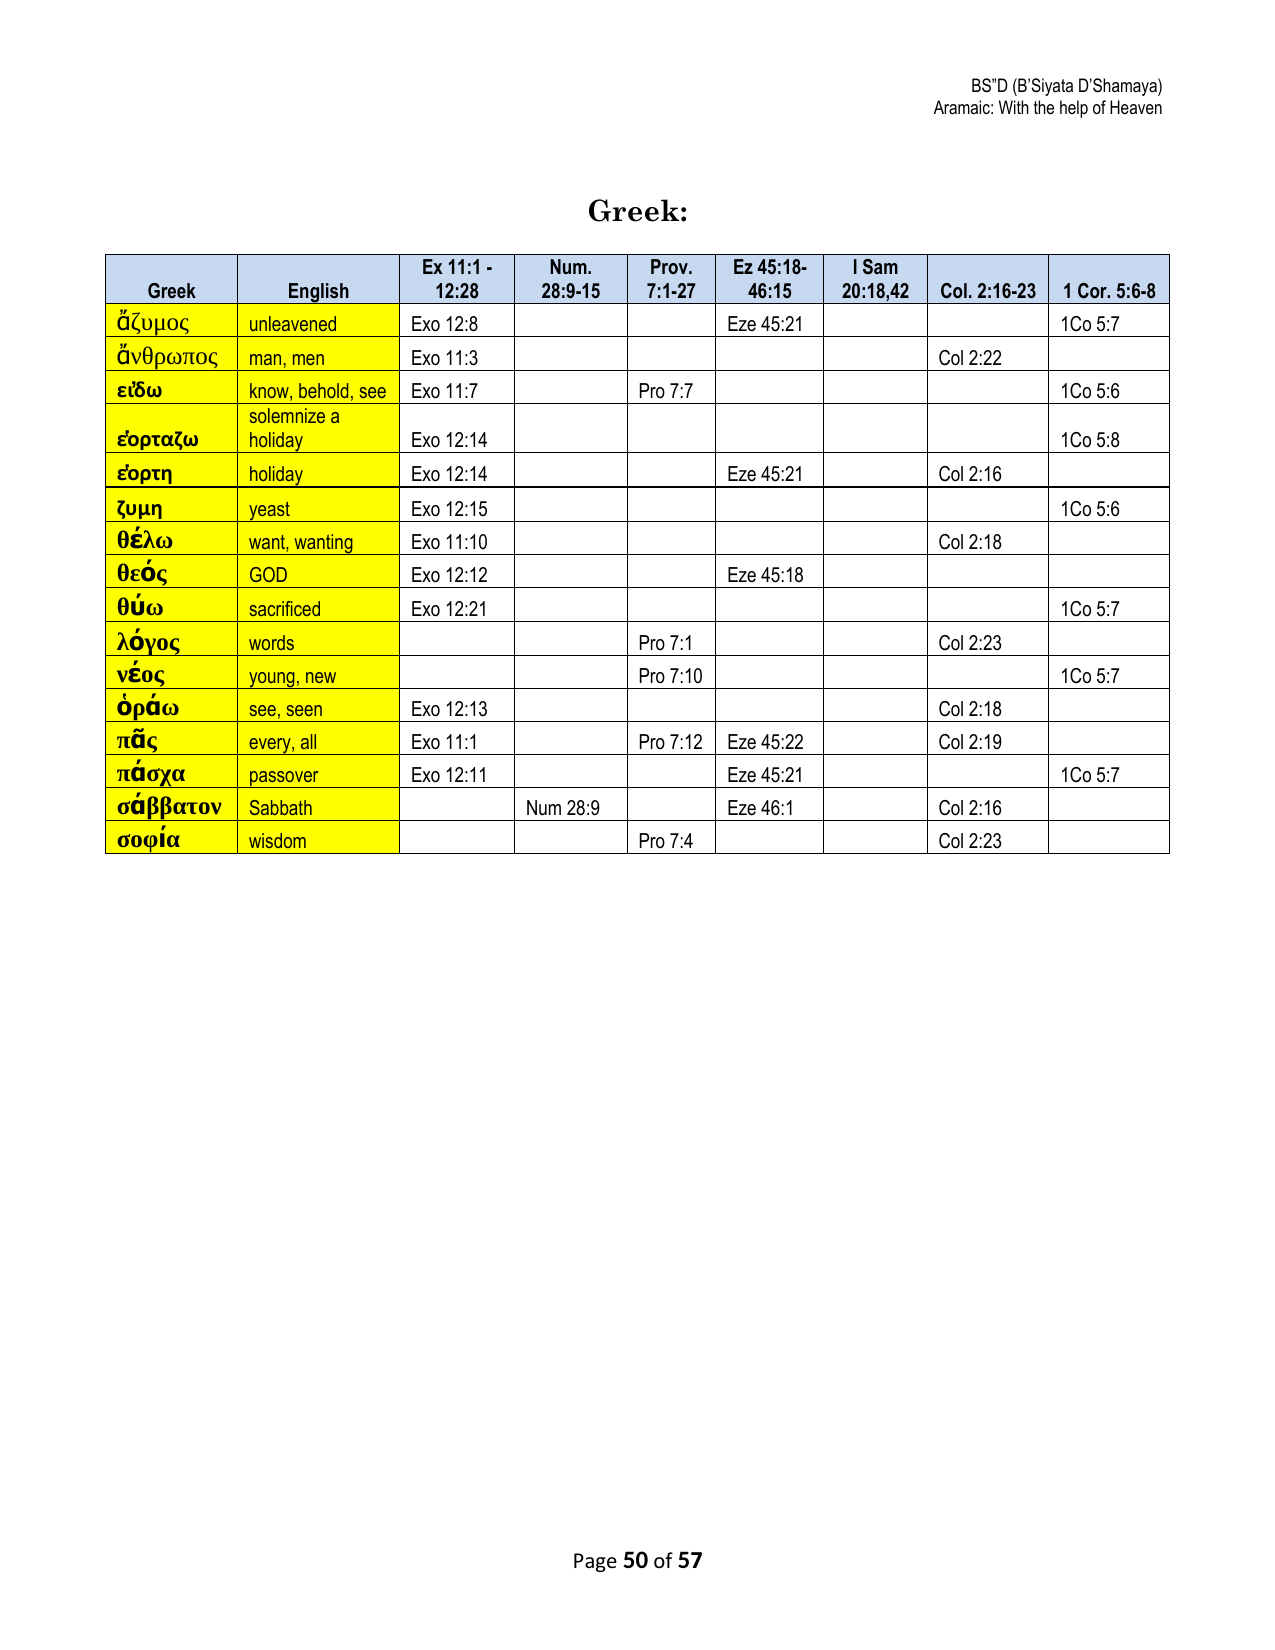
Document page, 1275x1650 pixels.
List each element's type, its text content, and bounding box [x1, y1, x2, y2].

table_cell Exo 11:10 [400, 522, 514, 554]
table_cell [824, 404, 927, 452]
table_cell [515, 337, 627, 370]
table_cell [928, 488, 1048, 521]
table_cell [824, 689, 927, 721]
table_cell Eze 45:21 [716, 304, 823, 336]
table_cell [515, 622, 627, 655]
table_cell Col 2:23 [928, 622, 1048, 655]
table_header 1 Cor. 5:6-8 [1049, 255, 1169, 303]
table_cell want, wanting [238, 522, 399, 554]
table_cell 1Co 5:7 [1049, 656, 1169, 688]
table_cell [928, 371, 1048, 403]
table_header I Sam 20:18,42 [824, 255, 927, 303]
table_cell σάββατον [106, 788, 237, 820]
table_header Greek [106, 255, 237, 303]
table_cell [1049, 337, 1169, 370]
table_cell [1049, 788, 1169, 820]
table_cell Eze 45:22 [716, 722, 823, 754]
table_cell [515, 371, 627, 403]
table_cell ἑορτάζω [106, 404, 237, 452]
text Greek: [112, 192, 1162, 227]
table_cell Col 2:19 [928, 722, 1048, 754]
table_cell θεός [106, 555, 237, 587]
table_cell [1049, 689, 1169, 721]
table_cell [628, 337, 715, 370]
table_cell ζύμη [106, 488, 237, 521]
table_cell words [238, 622, 399, 655]
table_cell Eze 45:18 [716, 555, 823, 587]
table_cell Col 2:18 [928, 522, 1048, 554]
table_cell unleavened [238, 304, 399, 336]
table_header Ez 45:18-46:15 [716, 255, 823, 303]
table_cell Exo 12:21 [400, 588, 514, 621]
table_cell [824, 522, 927, 554]
table_cell [628, 555, 715, 587]
table_cell [515, 522, 627, 554]
table_cell Sabbath [238, 788, 399, 820]
table_cell [515, 722, 627, 754]
table_cell Exo 11:1 [400, 722, 514, 754]
table_cell Exo 12:15 [400, 488, 514, 521]
table_cell ἄζυμος [106, 304, 237, 336]
table_cell Pro 7:1 [628, 622, 715, 655]
table_cell [716, 821, 823, 853]
table_cell [928, 555, 1048, 587]
table_cell [1049, 722, 1169, 754]
table_cell yeast [238, 488, 399, 521]
table_cell [928, 404, 1048, 452]
table_cell [824, 371, 927, 403]
table_cell [400, 656, 514, 688]
table_cell [628, 522, 715, 554]
table_cell [824, 622, 927, 655]
table_cell θύω [106, 588, 237, 621]
table_cell [824, 788, 927, 820]
table_cell λόγος [106, 622, 237, 655]
table_cell εἴδω [106, 371, 237, 403]
table_cell [400, 622, 514, 655]
table_cell Col 2:16 [928, 453, 1048, 486]
table_cell [628, 304, 715, 336]
table_cell 1Co 5:7 [1049, 755, 1169, 787]
table_cell 1Co 5:8 [1049, 404, 1169, 452]
table_cell Exo 12:8 [400, 304, 514, 336]
table_cell Exo 11:7 [400, 371, 514, 403]
table_cell 1Co 5:7 [1049, 588, 1169, 621]
table_cell [515, 821, 627, 853]
table_header Num. 28:9-15 [515, 255, 627, 303]
table_cell every, all [238, 722, 399, 754]
table_cell [824, 656, 927, 688]
table_cell θέλω [106, 522, 237, 554]
table_cell [716, 588, 823, 621]
table_cell [515, 453, 627, 486]
table_cell Exo 12:13 [400, 689, 514, 721]
table_cell 1Co 5:6 [1049, 488, 1169, 521]
table_cell [515, 755, 627, 787]
table_cell know, behold, see [238, 371, 399, 403]
table_cell [824, 755, 927, 787]
table_cell Exo 12:11 [400, 755, 514, 787]
table_cell Eze 45:21 [716, 453, 823, 486]
table_cell [515, 488, 627, 521]
table_cell 1Co 5:6 [1049, 371, 1169, 403]
table_cell [515, 689, 627, 721]
table_cell σοφία [106, 821, 237, 853]
table_cell holiday [238, 453, 399, 486]
table_cell passover [238, 755, 399, 787]
table_cell [628, 488, 715, 521]
table_cell [628, 453, 715, 486]
table_cell Eze 46:1 [716, 788, 823, 820]
table_header English [238, 255, 399, 303]
table_cell [824, 821, 927, 853]
table_cell Num 28:9 [515, 788, 627, 820]
table_cell ἄνθρωπος [106, 337, 237, 370]
table_cell [716, 622, 823, 655]
table_cell πάσχα [106, 755, 237, 787]
table_cell [515, 588, 627, 621]
table_cell GOD [238, 555, 399, 587]
table_cell [628, 689, 715, 721]
table_cell Pro 7:10 [628, 656, 715, 688]
table_cell [824, 722, 927, 754]
table_cell [716, 404, 823, 452]
table_cell ὁράω [106, 689, 237, 721]
table_cell [928, 588, 1048, 621]
table_cell solemnize a holiday [238, 404, 399, 452]
table_cell young, new [238, 656, 399, 688]
table_cell [1049, 453, 1169, 486]
table_cell Pro 7:12 [628, 722, 715, 754]
table_cell [824, 555, 927, 587]
table_header Ex 11:1 - 12:28 [400, 255, 514, 303]
table_cell πᾶς [106, 722, 237, 754]
table_cell [628, 788, 715, 820]
table_cell [1049, 622, 1169, 655]
table_cell [400, 788, 514, 820]
table_cell [1049, 555, 1169, 587]
table_cell [515, 555, 627, 587]
table_cell [824, 488, 927, 521]
table_cell [824, 304, 927, 336]
table_cell [716, 656, 823, 688]
table_cell man, men [238, 337, 399, 370]
table_cell [628, 755, 715, 787]
table_cell [515, 656, 627, 688]
table_cell Pro 7:4 [628, 821, 715, 853]
table_cell νέος [106, 656, 237, 688]
table_cell [928, 304, 1048, 336]
table_cell [1049, 522, 1169, 554]
table_cell 1Co 5:7 [1049, 304, 1169, 336]
table_cell [928, 755, 1048, 787]
table_cell [400, 821, 514, 853]
table_cell [716, 337, 823, 370]
table_cell see, seen [238, 689, 399, 721]
table_cell [824, 337, 927, 370]
table_cell Col 2:22 [928, 337, 1048, 370]
table_cell Col 2:23 [928, 821, 1048, 853]
table_header Col. 2:16-23 [928, 255, 1048, 303]
table_cell [1049, 821, 1169, 853]
table_cell [716, 522, 823, 554]
table_cell Exo 12:12 [400, 555, 514, 587]
table_cell sacrificed [238, 588, 399, 621]
table_cell Col 2:18 [928, 689, 1048, 721]
table_cell ἑορτή [106, 453, 237, 486]
table_cell Pro 7:7 [628, 371, 715, 403]
table_cell [628, 404, 715, 452]
table_cell Exo 11:3 [400, 337, 514, 370]
table_cell [628, 588, 715, 621]
table_cell [716, 689, 823, 721]
table_cell [515, 304, 627, 336]
table_cell [716, 371, 823, 403]
table_cell Exo 12:14 [400, 453, 514, 486]
table_cell [716, 488, 823, 521]
table_cell Col 2:16 [928, 788, 1048, 820]
table_cell Exo 12:14 [400, 404, 514, 452]
table_cell Eze 45:21 [716, 755, 823, 787]
table_cell [824, 588, 927, 621]
table_cell [515, 404, 627, 452]
table_cell [928, 656, 1048, 688]
table_cell [824, 453, 927, 486]
table_cell wisdom [238, 821, 399, 853]
table_header Prov. 7:1-27 [628, 255, 715, 303]
